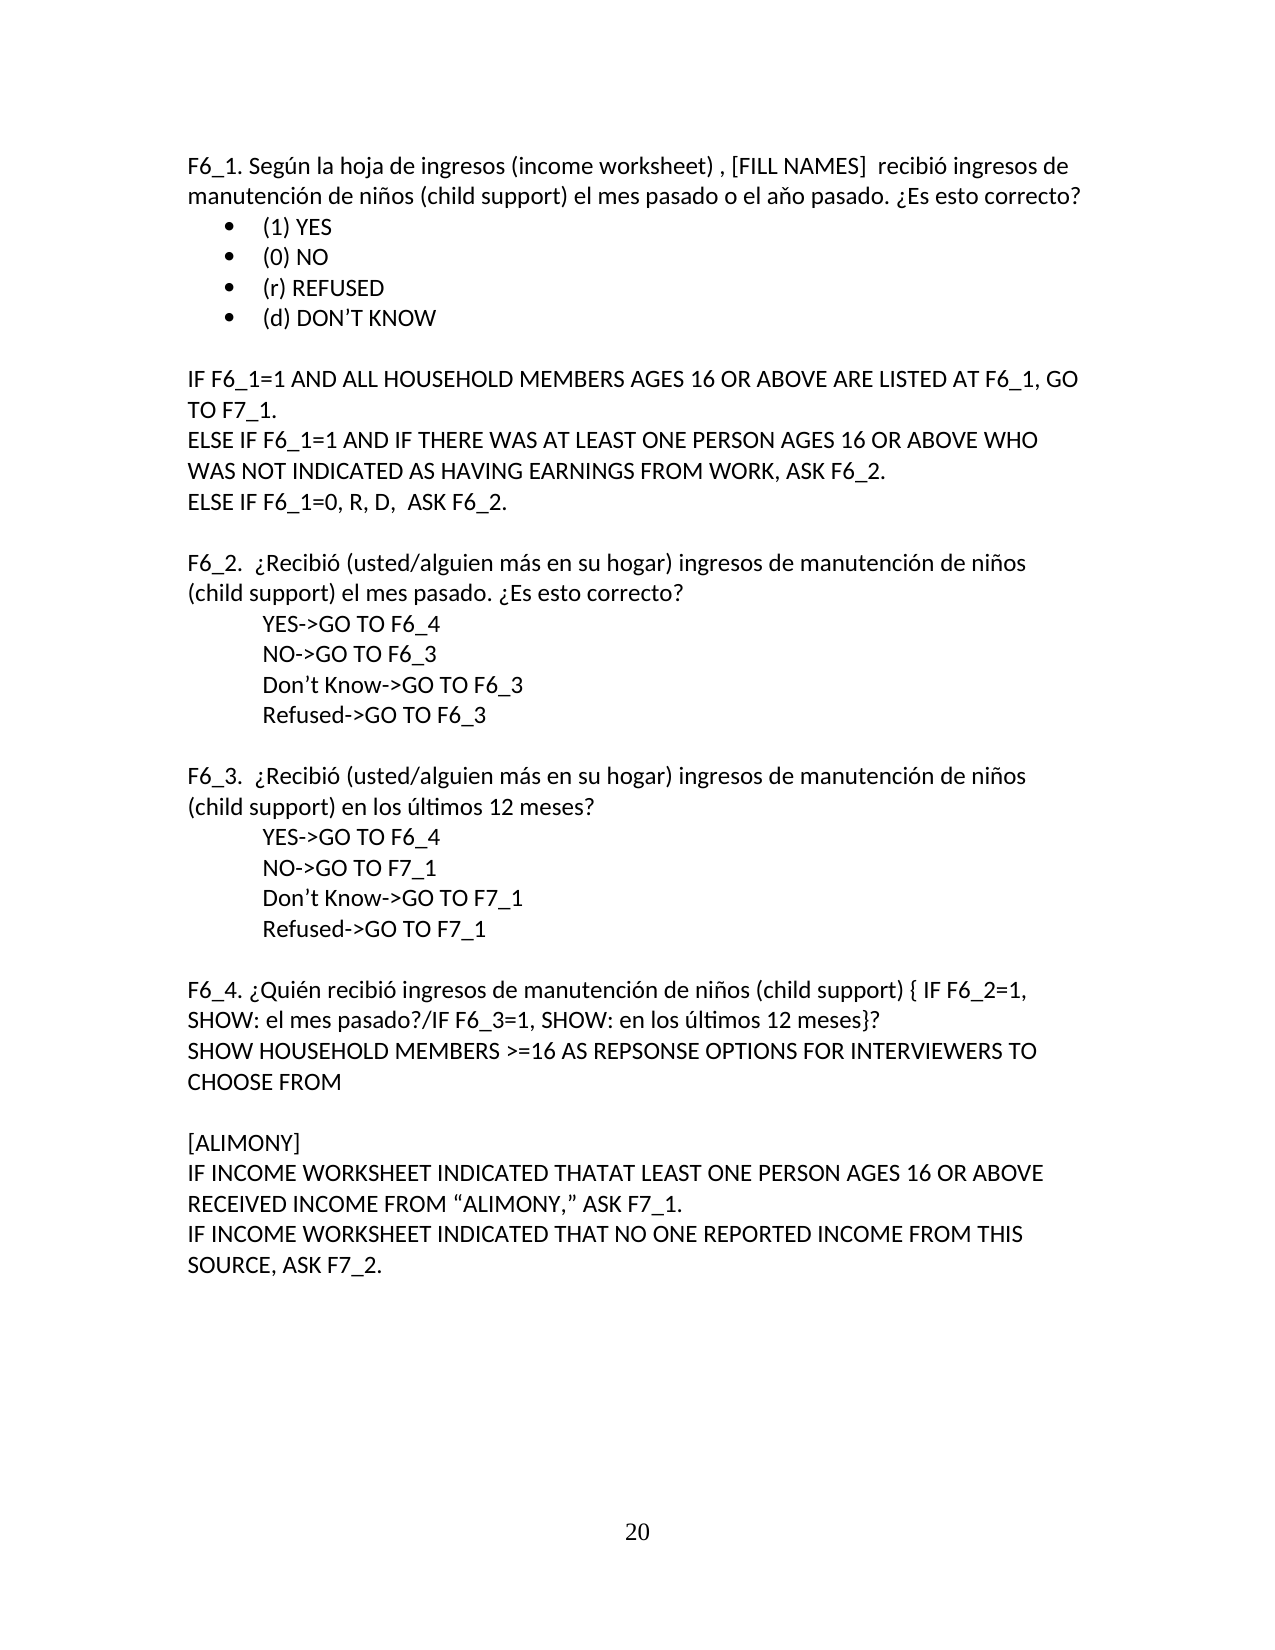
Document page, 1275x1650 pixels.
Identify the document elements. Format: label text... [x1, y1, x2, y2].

text YES->GO TO F6_4 [262, 608, 1087, 638]
text NO->GO TO F6_3 [262, 638, 1087, 669]
text IF INCOME WORKSHEET INDICATED THATAT LEAST ONE PERSON AGES 16 OR ABOVE RECEIVED INCOME FROM “ALIMONY,” ASK F7_1. [187, 1157, 1087, 1218]
list (1) YES [225, 211, 1087, 242]
list (0) NO [225, 242, 1087, 272]
list (r) REFUSED [225, 272, 1087, 303]
text F6_4. ¿Quién recibió ingresos de manutención de niños (child support) { IF F6_2=1, SHOW: el mes pasado?/IF F6_3=1, SHOW: en los últimos 12 meses}? [187, 974, 1087, 1035]
text ELSE IF F6_1=1 AND IF THERE WAS AT LEAST ONE PERSON AGES 16 OR ABOVE WHO WAS NOT INDICATED AS HAVING EARNINGS FROM WORK, ASK F6_2. [187, 425, 1087, 486]
text IF F6_1=1 AND ALL HOUSEHOLD MEMBERS AGES 16 OR ABOVE ARE LISTED AT F6_1, GO TO F7_1. [187, 364, 1087, 425]
text F6_3. ¿Recibió (usted/alguien más en su hogar) ingresos de manutención de niños (child support) en los últimos 12 meses? [187, 760, 1087, 821]
text IF INCOME WORKSHEET INDICATED THAT NO ONE REPORTED INCOME FROM THIS SOURCE, ASK F7_2. [187, 1218, 1087, 1279]
text [ALIMONY] [187, 1127, 1087, 1157]
text ELSE IF F6_1=0, R, D, ASK F6_2. [187, 486, 1087, 516]
text Don’t Know->GO TO F6_3 [262, 669, 1087, 699]
text Don’t Know->GO TO F7_1 [262, 882, 1087, 913]
text Refused->GO TO F7_1 [262, 913, 1087, 943]
text YES->GO TO F6_4 [262, 821, 1087, 852]
text NO->GO TO F7_1 [262, 852, 1087, 882]
text Refused->GO TO F6_3 [262, 699, 1087, 730]
list (d) DON’T KNOW [225, 303, 1087, 333]
text F6_1. Según la hoja de ingresos (income worksheet) , [FILL NAMES] recibió ingresos de manutención de niños (child support) el mes pasado o el aňo pasado. ¿Es esto correcto? [187, 150, 1087, 211]
text F6_2. ¿Recibió (usted/alguien más en su hogar) ingresos de manutención de niños (child support) el mes pasado. ¿Es esto correcto? [187, 547, 1087, 608]
text SHOW HOUSEHOLD MEMBERS >=16 AS REPSONSE OPTIONS FOR INTERVIEWERS TO CHOOSE FROM [187, 1035, 1087, 1096]
